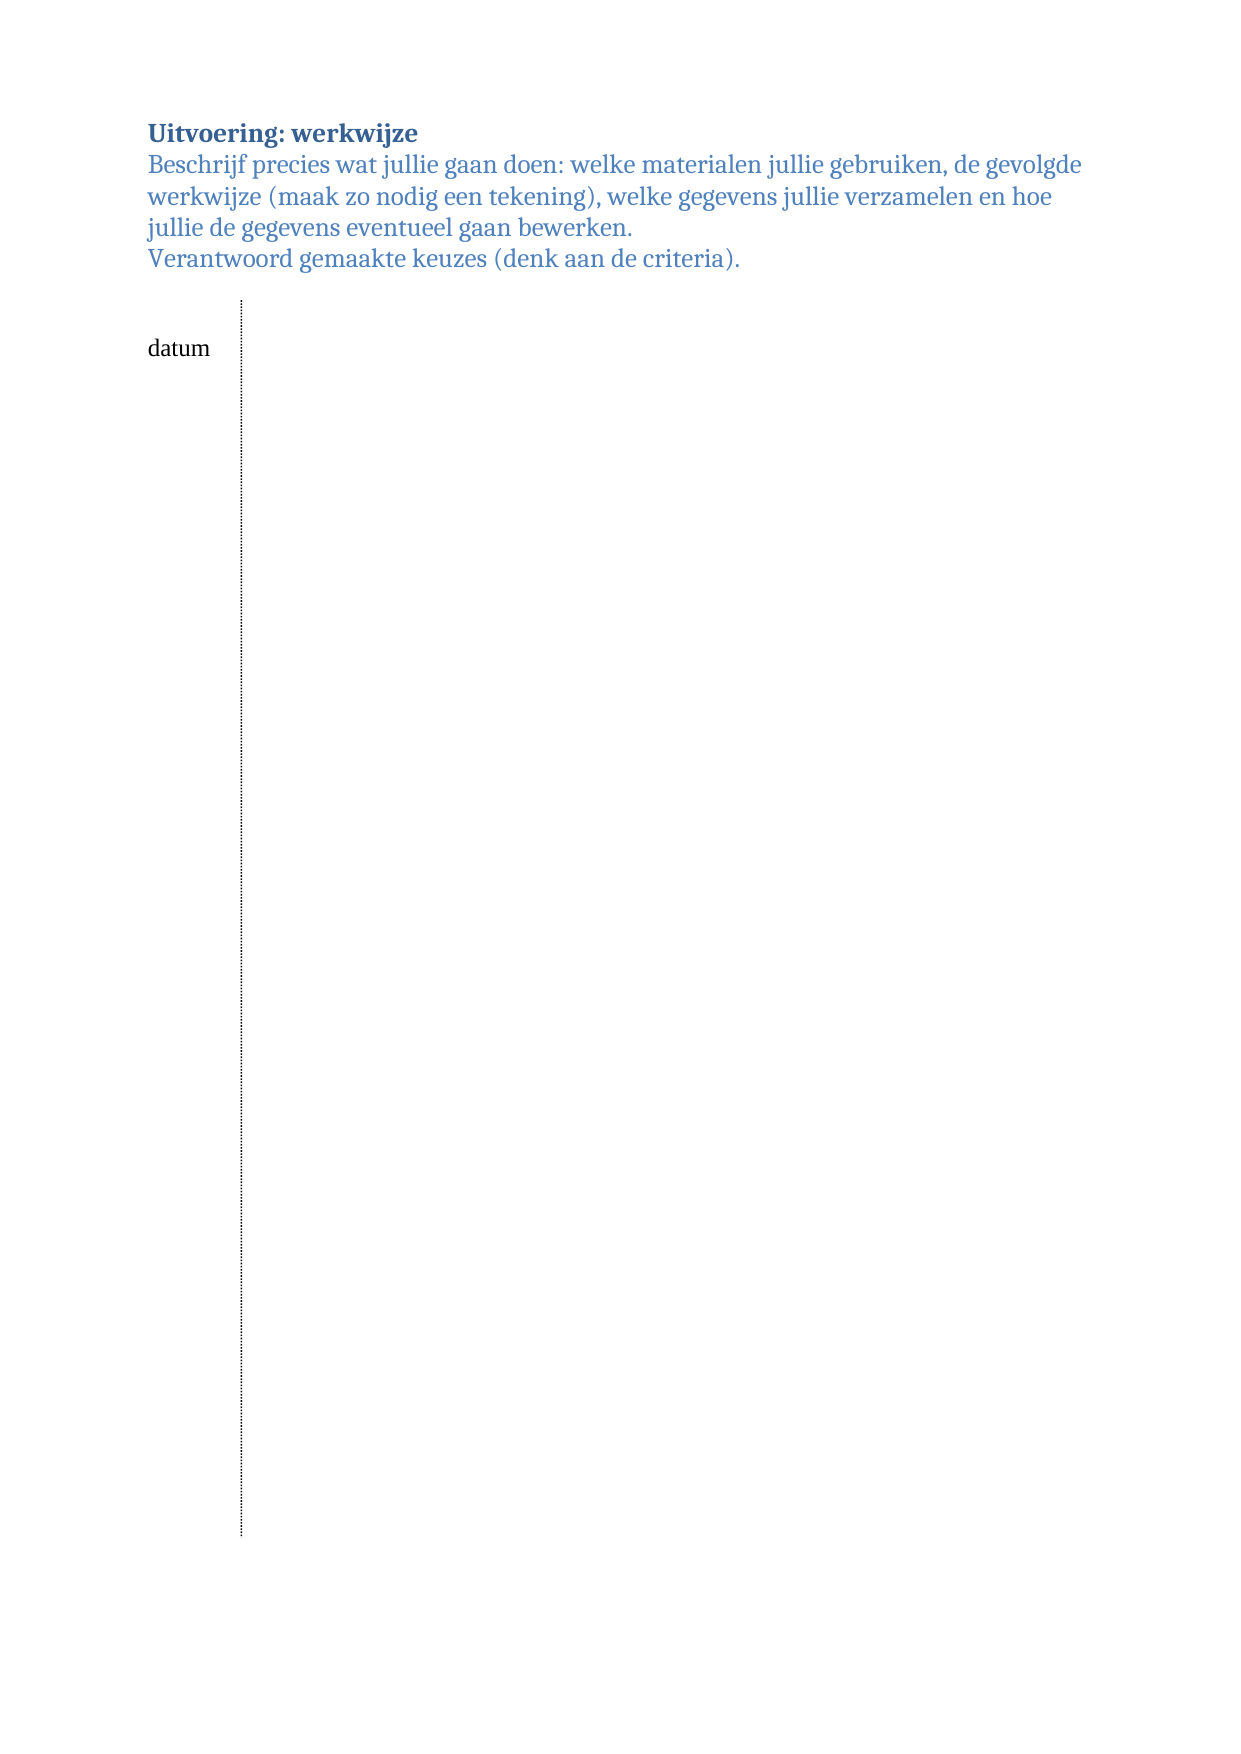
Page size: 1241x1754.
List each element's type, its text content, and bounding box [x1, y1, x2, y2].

text Beschrijf precies wat jullie gaan doen: welke materialen jullie gebruiken, de gevolgde werkwijze (maak zo nodig een tekening), welke gegevens jullie verzamelen en hoe jullie de gegevens eventueel gaan bewerken. [148, 149, 1093, 243]
text datum [148, 332, 1093, 361]
subtitle Uitvoering: werkwijze [148, 118, 1093, 149]
text Verantwoord gemaakte keuzes (denk aan de criteria). [148, 243, 1093, 274]
